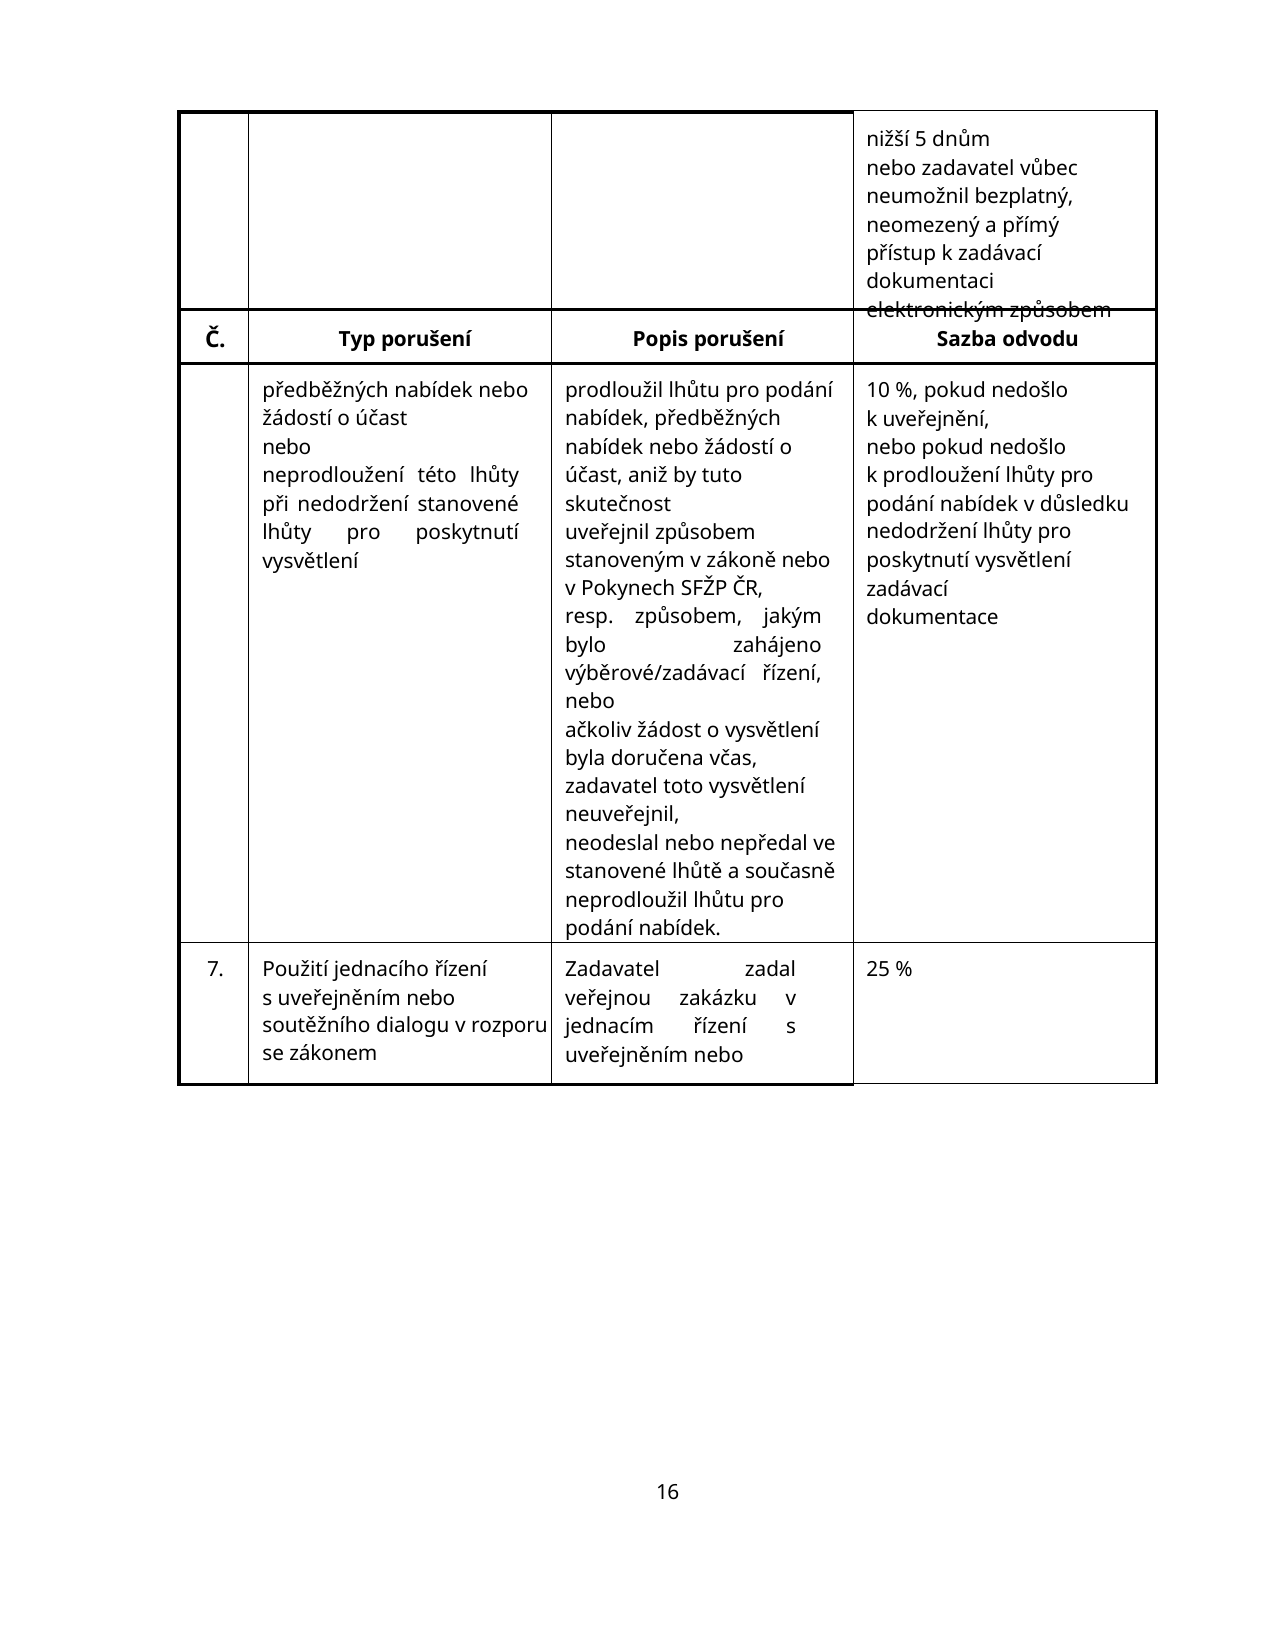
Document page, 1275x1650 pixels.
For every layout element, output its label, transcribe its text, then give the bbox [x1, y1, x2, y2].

table_cell Použití jednacího řízení s uveřejněním nebo soutěžního dialogu v rozporu se zákonem [249, 943, 551, 1083]
table_cell [181, 365, 248, 942]
table_header Č. [181, 311, 248, 362]
table_cell 10 %, pokud nedošlo k uveřejnění, nebo pokud nedošlo k prodloužení lhůty pro podání nabídek v důsledku nedodržení lhůty pro poskytnutí vysvětlení zadávací dokumentace [854, 365, 1155, 942]
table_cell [854, 111, 1155, 308]
table_cell Zadavatel zadal veřejnou zakázku v jednacím řízení s uveřejněním nebo v soutěžním dialogu, aniž by byly splněny zákonné podmínky pro takový postup, nebo v průběhu jednacího řízení s uveřejněním nebo v soutěžním dialogu podstatně změnil zadávací podmínky. [552, 943, 853, 1083]
table_header Typ porušení [249, 311, 551, 362]
table_header Sazba odvodu [854, 311, 1155, 362]
table_header Popis porušení [552, 311, 853, 362]
table_cell předběžných nabídek nebo žádostí o účast nebo neprodloužení této lhůty při nedodržení stanovené lhůty pro poskytnutí vysvětlení [249, 365, 551, 942]
table_cell prodloužil lhůtu pro podání nabídek, předběžných nabídek nebo žádostí o účast, aniž by tuto skutečnost uveřejnil způsobem stanoveným v zákoně nebo v Pokynech SFŽP ČR, resp. způsobem, jakým bylo zahájeno výběrové/zadávací řízení, nebo ačkoliv žádost o vysvětlení byla doručena včas, zadavatel toto vysvětlení neuveřejnil, neodeslal nebo nepředal ve stanovené lhůtě a současně neprodloužil lhůtu pro podání nabídek. [552, 365, 853, 942]
table_cell 7. [181, 943, 248, 1083]
table_cell 25 % [854, 943, 1155, 1083]
